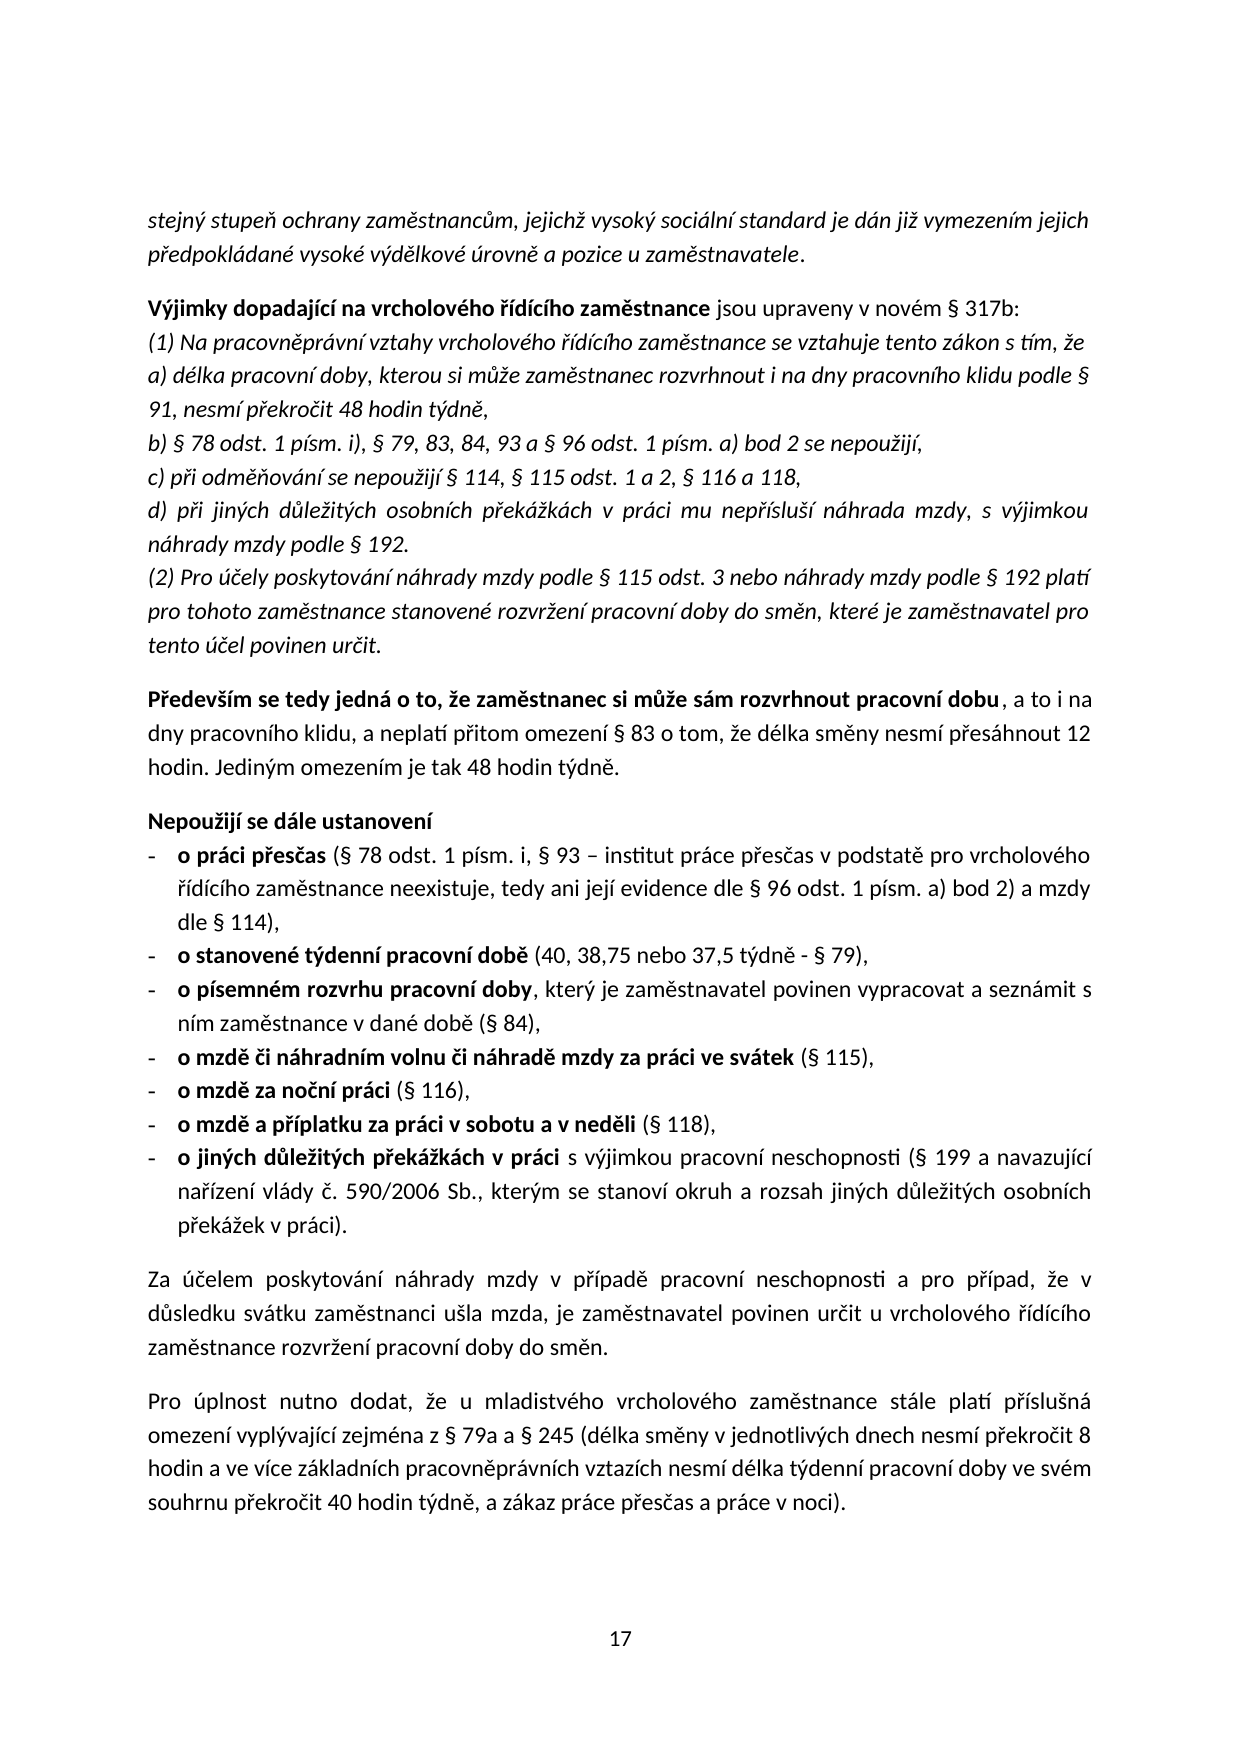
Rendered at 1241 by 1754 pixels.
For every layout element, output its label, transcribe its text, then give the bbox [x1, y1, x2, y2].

text Za účelem poskytování náhrady mzdy v případě pracovní neschopnosti a pro případ, že v důsledku svátku zaměstnanci ušla mzda, je zaměstnavatel povinen určit u vrcholového řídícího zaměstnance rozvržení pracovní doby do směn. [148, 1264, 1093, 1361]
text b) § 78 odst. 1 písm. i), § 79, 83, 84, 93 a § 96 odst. 1 písm. a) bod 2 se nepoužijí, [148, 428, 1093, 457]
text (1) Na pracovněprávní vztahy vrcholového řídícího zaměstnance se vztahuje tento zákon s tím, že [148, 327, 1093, 356]
list o mzdě a příplatku za práci v sobotu a v neděli (§ 118), [148, 1109, 1093, 1138]
list o práci přesčas (§ 78 odst. 1 písm. i, § 93 – institut práce přesčas v podstatě pro vrcholového řídícího zaměstnance neexistuje, tedy ani její evidence dle § 96 odst. 1 písm. a) bod 2) a mzdy dle § 114), [148, 840, 1093, 936]
text d) při jiných důležitých osobních překážkách v práci mu nepřísluší náhrada mzdy, s výjimkou náhrady mzdy podle § 192. [148, 495, 1093, 558]
text Pro úplnost nutno dodat, že u mladistvého vrcholového zaměstnance stále platí příslušná omezení vyplývající zejména z § 79a a § 245 (délka směny v jednotlivých dnech nesmí překročit 8 hodin a ve více základních pracovněprávních vztazích nesmí délka týdenní pracovní doby ve svém souhrnu překročit 40 hodin týdně, a zákaz práce přesčas a práce v noci). [148, 1386, 1093, 1516]
text Především se tedy jedná o to, že zaměstnanec si může sám rozvrhnout pracovní dobu, a to i na dny pracovního klidu, a neplatí přitom omezení § 83 o tom, že délka směny nesmí přesáhnout 12 hodin. Jediným omezením je tak 48 hodin týdně. [148, 684, 1093, 781]
text Nepoužijí se dále ustanovení [148, 806, 1093, 835]
list o jiných důležitých překážkách v práci s výjimkou pracovní neschopnosti (§ 199 a navazující nařízení vlády č. 590/2006 Sb., kterým se stanoví okruh a rozsah jiných důležitých osobních překážek v práci). [148, 1142, 1093, 1239]
list o písemném rozvrhu pracovní doby, který je zaměstnavatel povinen vypracovat a seznámit s ním zaměstnance v dané době (§ 84), [148, 974, 1093, 1037]
list o mzdě či náhradním volnu či náhradě mzdy za práci ve svátek (§ 115), [148, 1042, 1093, 1071]
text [148, 205, 1093, 268]
list o mzdě za noční práci (§ 116), [148, 1075, 1093, 1104]
text Výjimky dopadající na vrcholového řídícího zaměstnance jsou upraveny v novém § 317b: [148, 293, 1093, 323]
text a) délka pracovní doby, kterou si může zaměstnanec rozvrhnout i na dny pracovního klidu podle § 91, nesmí překročit 48 hodin týdně, [148, 361, 1093, 423]
text (2) Pro účely poskytování náhrady mzdy podle § 115 odst. 3 nebo náhrady mzdy podle § 192 platí pro tohoto zaměstnance stanovené rozvržení pracovní doby do směn, které je zaměstnavatel pro tento účel povinen určit. [148, 562, 1093, 659]
text c) při odměňování se nepoužijí § 114, § 115 odst. 1 a 2, § 116 a 118, [148, 462, 1093, 491]
list o stanovené týdenní pracovní době (40, 38,75 nebo 37,5 týdně - § 79), [148, 941, 1093, 970]
